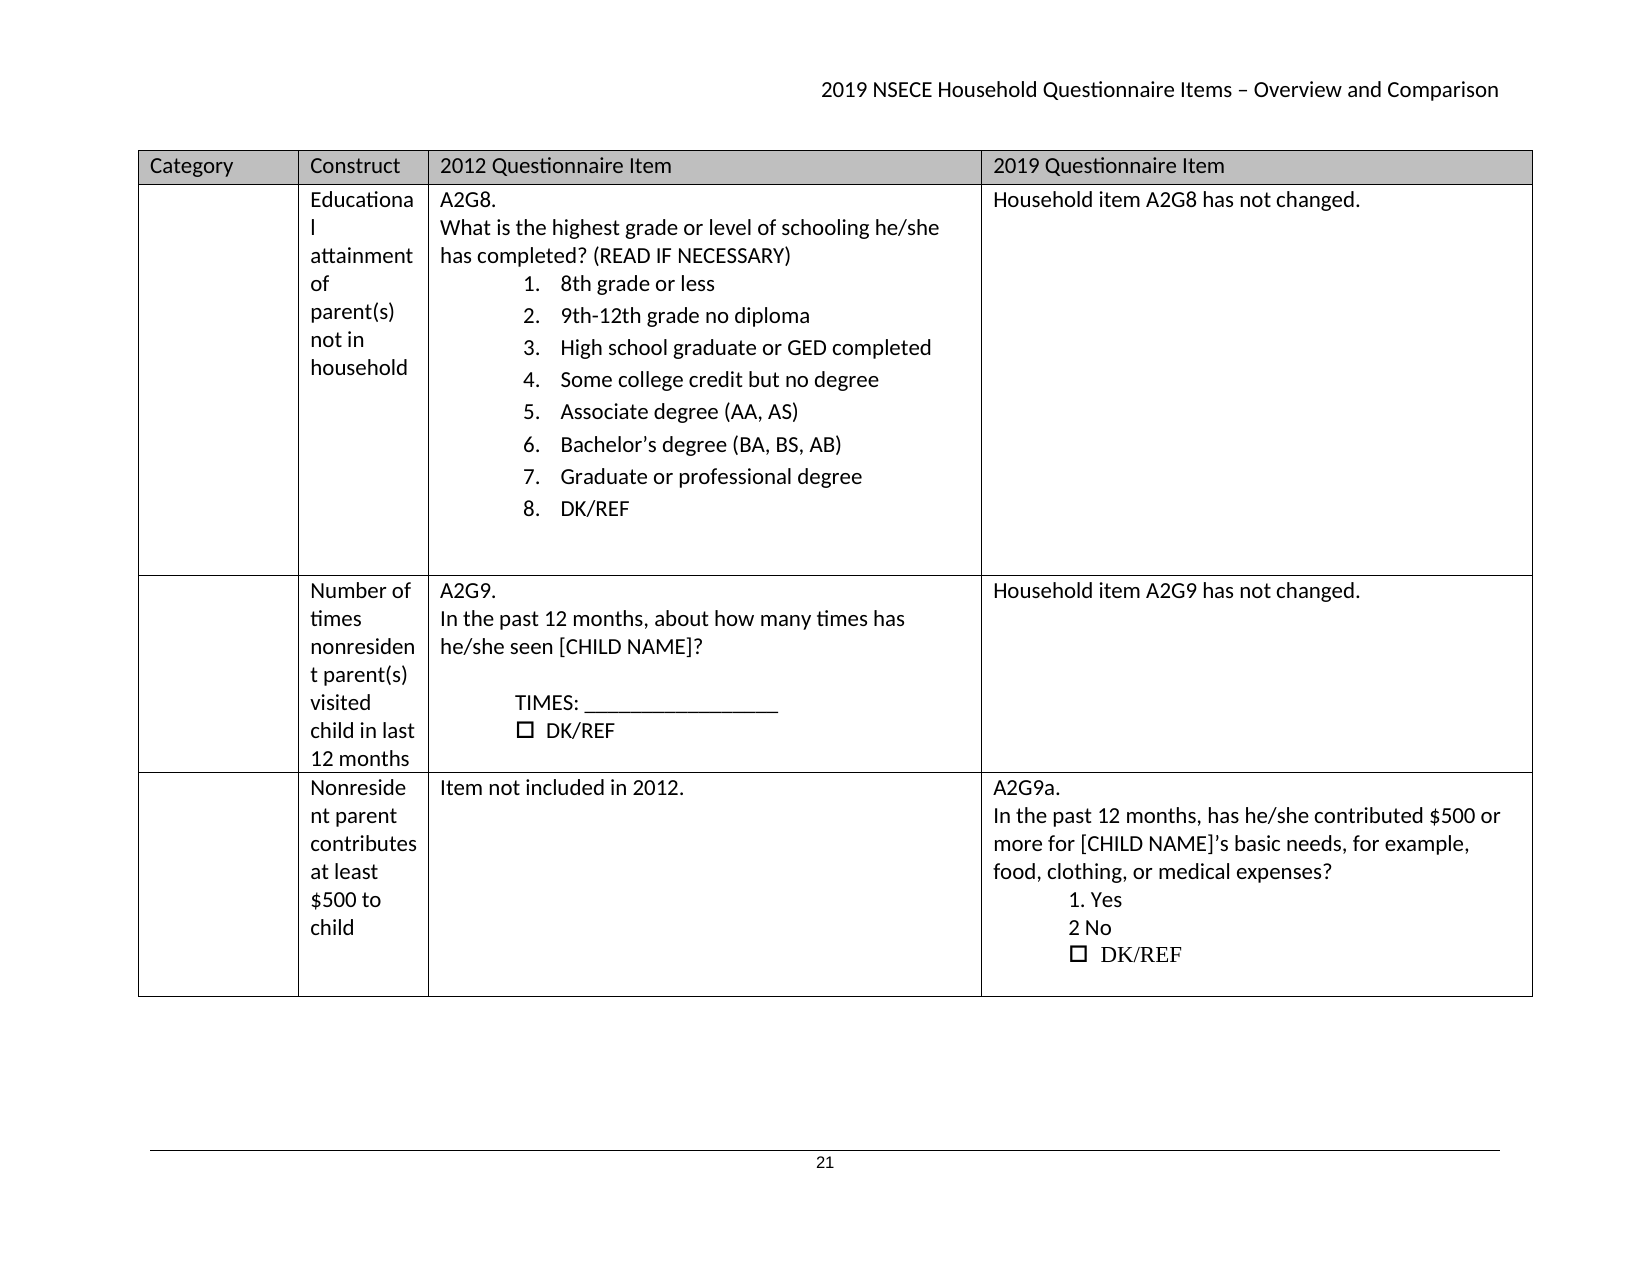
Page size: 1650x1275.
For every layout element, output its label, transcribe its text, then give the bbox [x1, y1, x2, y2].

table_cell A2G9a. In the past 12 months, has he/she contributed $500 or more for [CHILD NAME]’s basic needs, for example, food, clothing, or medical expenses? 1. Yes 2 No DK/REF [982, 773, 1532, 996]
table_header Category [139, 151, 298, 184]
table_header 2012 Questionnaire Item [429, 151, 981, 184]
table_cell [139, 576, 298, 772]
table_cell [139, 773, 298, 996]
table_cell A2G8. What is the highest grade or level of schooling he/she has completed? (READ IF NECESSARY) 8th grade or less 9th-12th grade no diploma High school graduate or GED completed Some college credit but no degree Associate degree (AA, AS) Bachelor’s degree (BA, BS, AB) Graduate or professional degree DK/REF [429, 185, 981, 575]
table_cell Educational attainment of parent(s) not in household [299, 185, 428, 575]
table_header Construct [299, 151, 428, 184]
table_cell [139, 185, 298, 575]
table_cell Household item A2G8 has not changed. [982, 185, 1532, 575]
table_header 2019 Questionnaire Item [982, 151, 1532, 184]
table_cell Number of times nonresident parent(s) visited child in last 12 months [299, 576, 428, 772]
table_cell Nonresident parent contributes at least $500 to child [299, 773, 428, 996]
table_cell Household item A2G9 has not changed. [982, 576, 1532, 772]
table_cell Item not included in 2012. [429, 773, 981, 996]
table_cell A2G9. In the past 12 months, about how many times has he/she seen [CHILD NAME]? TIMES: _________________ DK/REF [429, 576, 981, 772]
